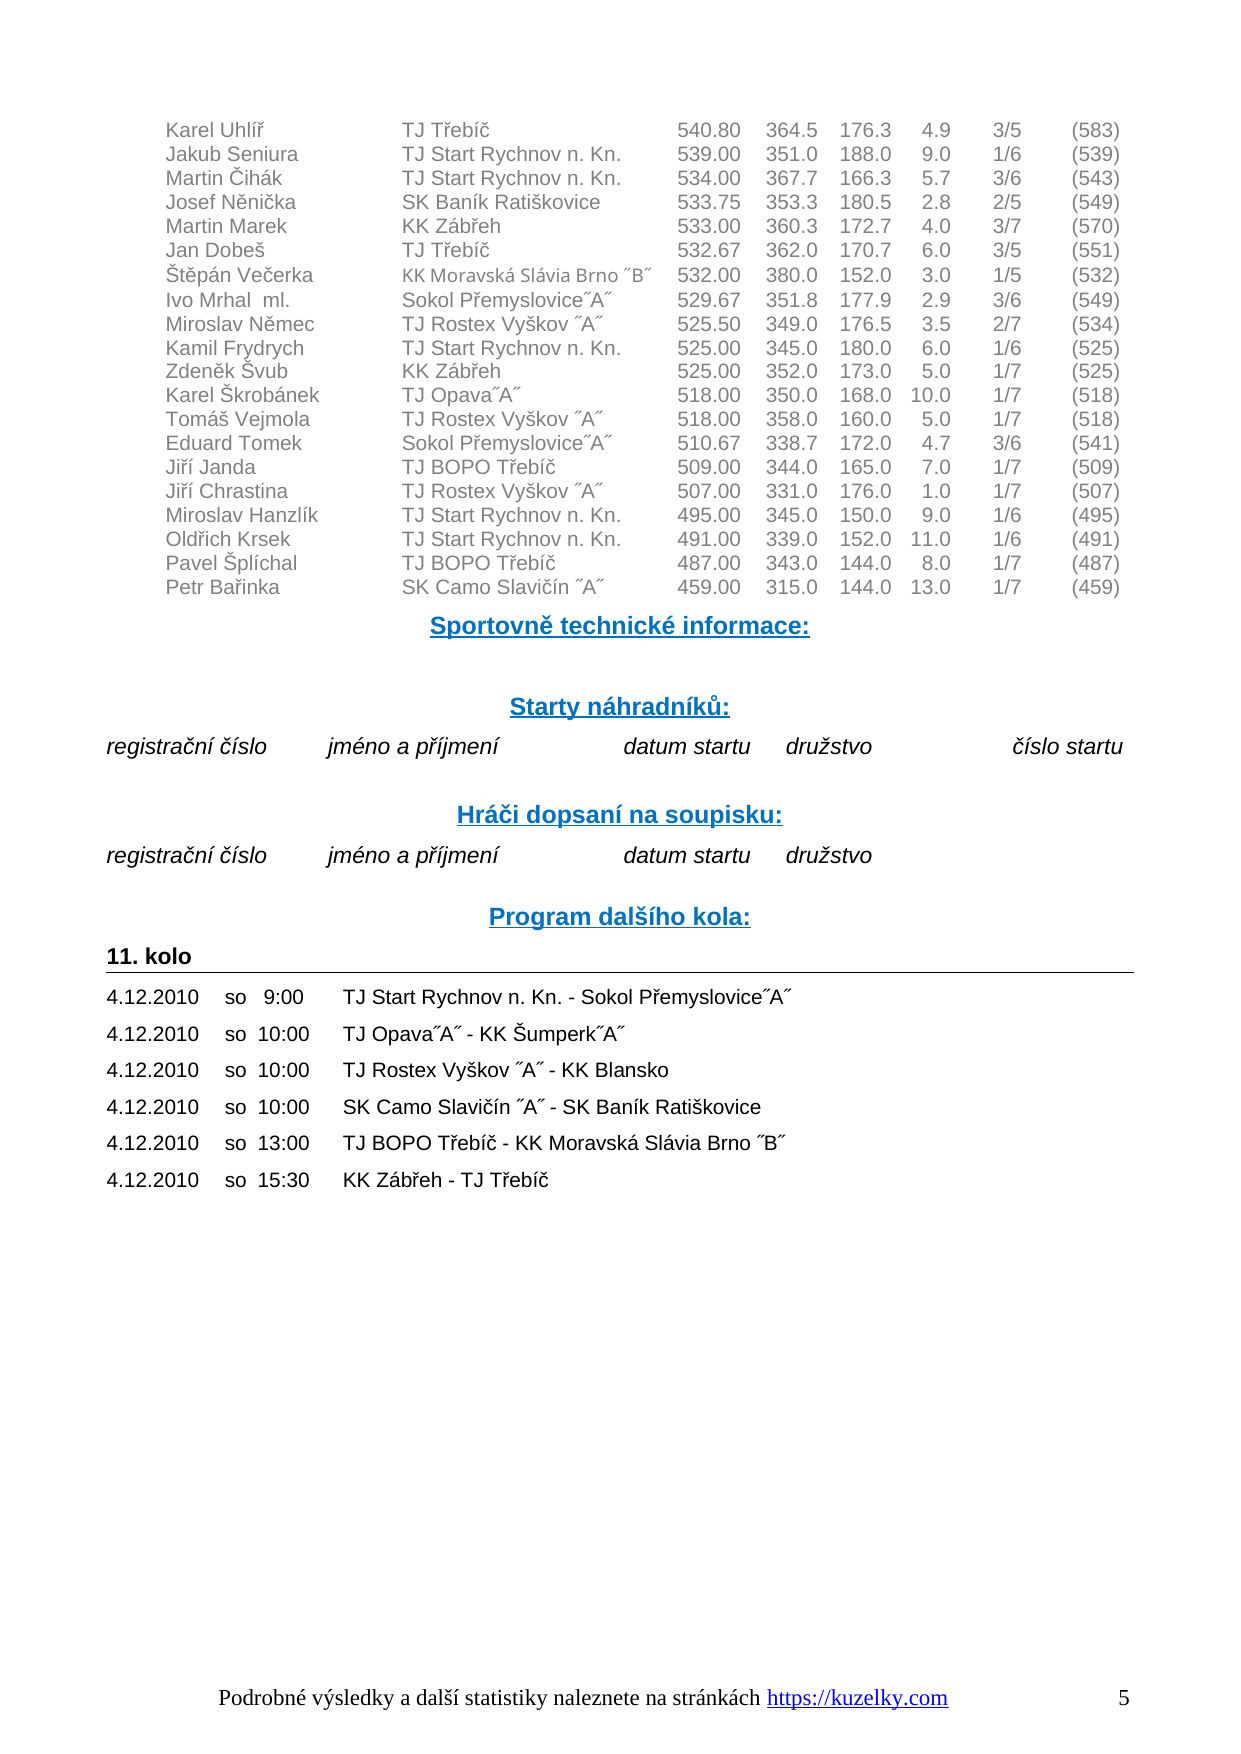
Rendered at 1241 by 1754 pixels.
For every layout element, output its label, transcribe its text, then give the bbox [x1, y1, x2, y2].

text Hráči dopsaní na soupisku: [94, 772, 1145, 829]
text Jan Dobeš TJ Třebíč 532.67 362.0 170.7 6.0 3/5 (551) [106, 238, 1134, 262]
text 4.12.2010 so 10:00 TJ Rostex Vyškov ˝A˝ - KK Blansko [106, 1058, 1134, 1082]
text Jiří Chrastina TJ Rostex Vyškov ˝A˝ 507.00 331.0 176.0 1.0 1/7 (507) [106, 479, 1134, 503]
text Petr Bařinka SK Camo Slavičín ˝A˝ 459.00 315.0 144.0 13.0 1/7 (459) [106, 575, 1134, 599]
text 4.12.2010 so 10:00 TJ Opava˝A˝ - KK Šumperk˝A˝ [106, 1022, 1134, 1046]
text Program dalšího kola: [94, 902, 1145, 931]
text 11. kolo [106, 943, 1134, 972]
text Josef Něnička SK Baník Ratiškovice 533.75 353.3 180.5 2.8 2/5 (549) [106, 190, 1134, 214]
text Oldřich Krsek TJ Start Rychnov n. Kn. 491.00 339.0 152.0 11.0 1/6 (491) [106, 527, 1134, 551]
text Štěpán Večerka KK Moravská Slávia Brno ˝B˝ 532.00 380.0 152.0 3.0 1/5 (532) [106, 262, 1134, 287]
text Zdeněk Švub KK Zábřeh 525.00 352.0 173.0 5.0 1/7 (525) [106, 359, 1134, 383]
text Starty náhradníků: [94, 691, 1145, 720]
text 4.12.2010 so 15:30 KK Zábřeh - TJ Třebíč [106, 1167, 1134, 1191]
text 4.12.2010 so 10:00 SK Camo Slavičín ˝A˝ - SK Baník Ratiškovice [106, 1094, 1134, 1118]
text Pavel Šplíchal TJ BOPO Třebíč 487.00 343.0 144.0 8.0 1/7 (487) [106, 551, 1134, 575]
text Ivo Mrhal ml. Sokol Přemyslovice˝A˝ 529.67 351.8 177.9 2.9 3/6 (549) [106, 287, 1134, 311]
text Jakub Seniura TJ Start Rychnov n. Kn. 539.00 351.0 188.0 9.0 1/6 (539) [106, 142, 1134, 166]
text Eduard Tomek Sokol Přemyslovice˝A˝ 510.67 338.7 172.0 4.7 3/6 (541) [106, 431, 1134, 455]
text Miroslav Němec TJ Rostex Vyškov ˝A˝ 525.50 349.0 176.5 3.5 2/7 (534) [106, 311, 1134, 335]
text Karel Škrobánek TJ Opava˝A˝ 518.00 350.0 168.0 10.0 1/7 (518) [106, 383, 1134, 407]
text Sportovně technické informace: [94, 611, 1145, 640]
text Karel Uhlíř TJ Třebíč 540.80 364.5 176.3 4.9 3/5 (583) [106, 118, 1134, 142]
text Martin Marek KK Zábřeh 533.00 360.3 172.7 4.0 3/7 (570) [106, 214, 1134, 238]
text Kamil Frydrych TJ Start Rychnov n. Kn. 525.00 345.0 180.0 6.0 1/6 (525) [106, 335, 1134, 359]
text 4.12.2010 so 13:00 TJ BOPO Třebíč - KK Moravská Slávia Brno ˝B˝ [106, 1131, 1134, 1155]
text 4.12.2010 so 9:00 TJ Start Rychnov n. Kn. - Sokol Přemyslovice˝A˝ [106, 985, 1134, 1009]
text registrační číslo jméno a příjmení datum startu družstvo [106, 842, 1134, 868]
text Martin Čihák TJ Start Rychnov n. Kn. 534.00 367.7 166.3 5.7 3/6 (543) [106, 166, 1134, 190]
text Tomáš Vejmola TJ Rostex Vyškov ˝A˝ 518.00 358.0 160.0 5.0 1/7 (518) [106, 407, 1134, 431]
text Jiří Janda TJ BOPO Třebíč 509.00 344.0 165.0 7.0 1/7 (509) [106, 455, 1134, 479]
text registrační číslo jméno a příjmení datum startu družstvo číslo startu [106, 733, 1134, 759]
text Miroslav Hanzlík TJ Start Rychnov n. Kn. 495.00 345.0 150.0 9.0 1/6 (495) [106, 503, 1134, 527]
